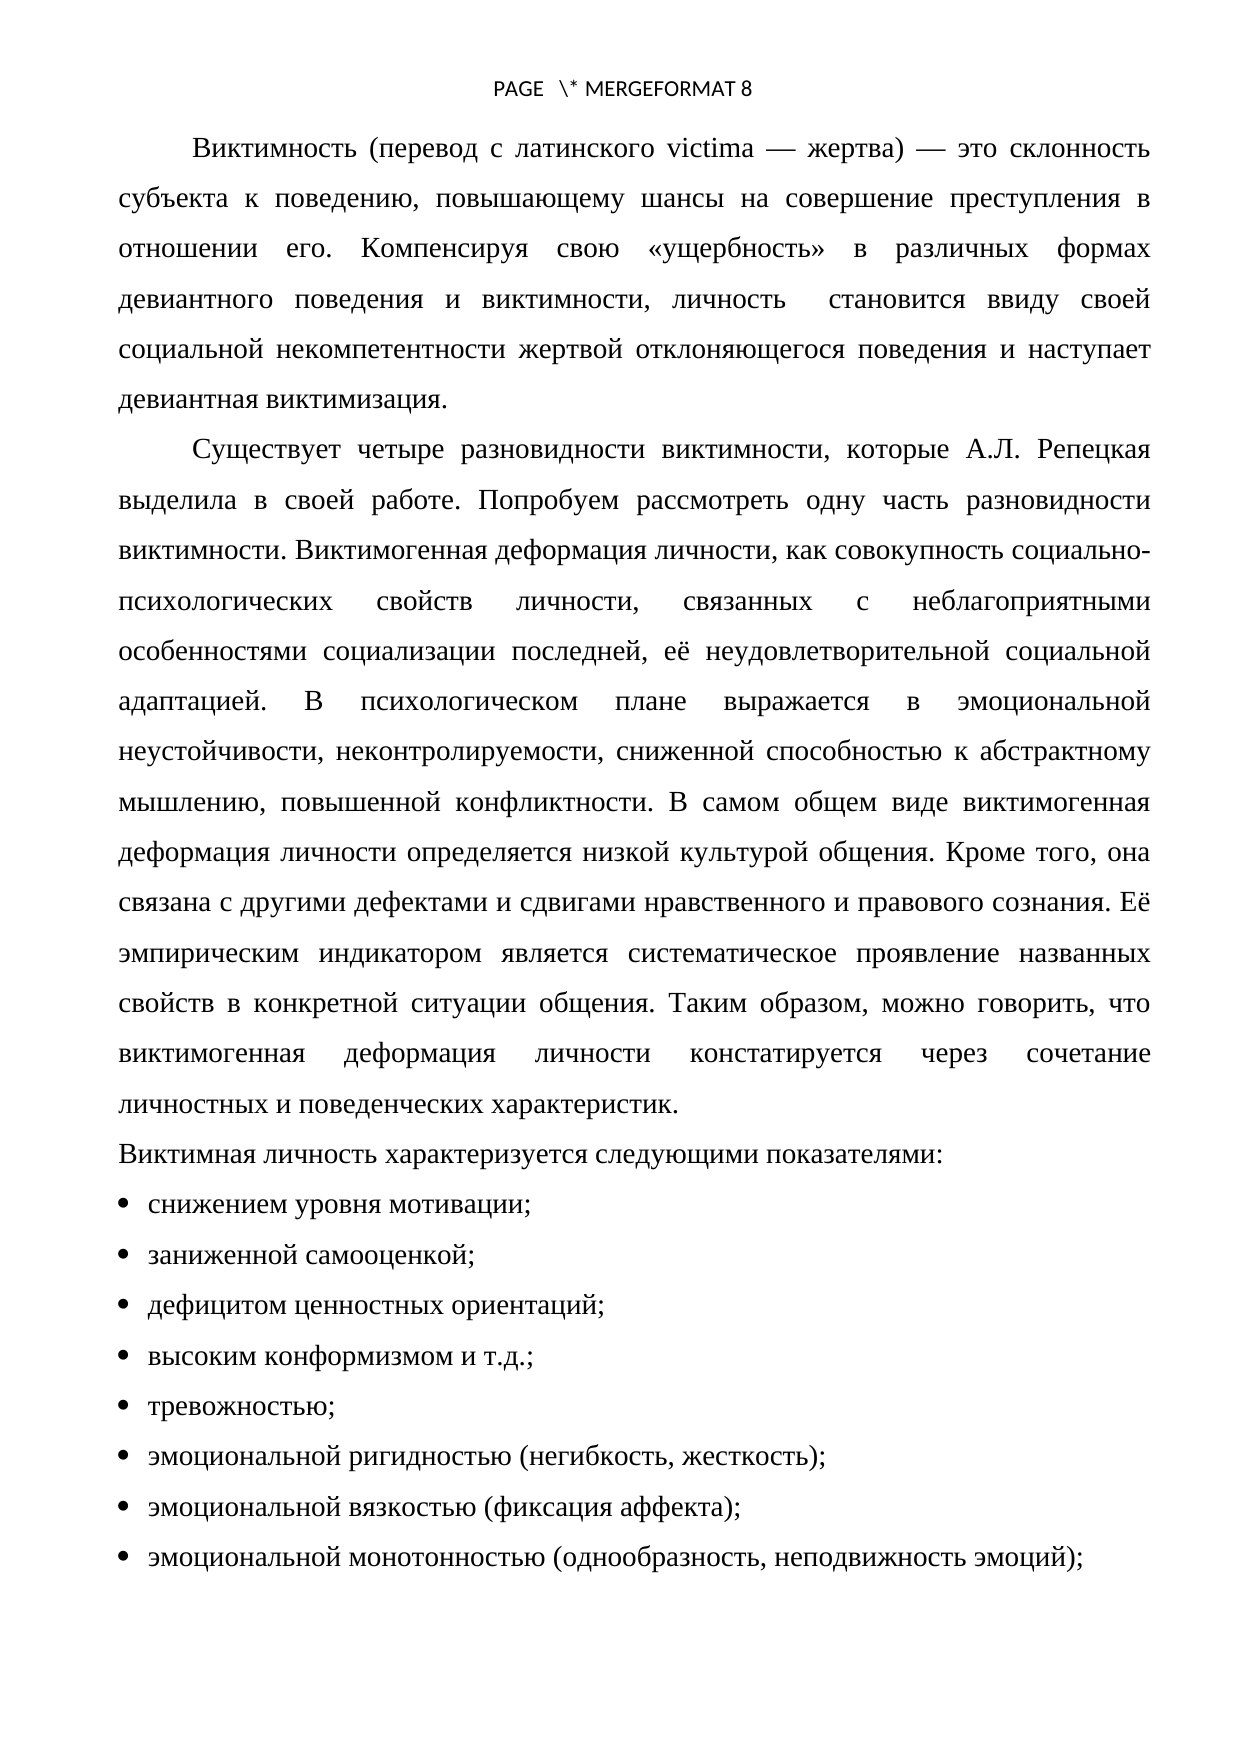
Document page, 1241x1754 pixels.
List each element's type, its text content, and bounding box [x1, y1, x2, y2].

list эмоциональной ригидностью (негибкость, жесткость); [118, 1438, 1152, 1472]
text Существует четыре разновидности виктимности, которые А.Л. Репецкая выделила в своей работе. Попробуем рассмотреть одну часть разновидности виктимности. Виктимогенная деформация личности, как совокупность социально- психологических свойств личности, связанных с неблагоприятными особенностями социализации последней, её неудовлетворительной социальной адаптацией. В психологическом плане выражается в эмоциональной неустойчивости, неконтролируемости, сниженной способностью к абстрактному мышлению, повышенной конфликтности. В самом общем виде виктимогенная деформация личности определяется низкой культурой общения. Кроме того, она связана с другими дефектами и сдвигами нравственного и правового сознания. Её эмпирическим индикатором является систематическое проявление названных свойств в конкретной ситуации общения. Таким образом, можно говорить, что виктимогенная деформация личности констатируется через сочетание личностных и поведенческих характеристик. [118, 432, 1152, 1119]
list эмоциональной монотонностью (однообразность, неподвижность эмоций); [118, 1539, 1152, 1573]
list тревожностью; [118, 1388, 1152, 1422]
text Виктимность (перевод с латинского victima — жертва) — это склонность субъекта к поведению, повышающему шансы на совершение преступления в отношении его. Компенсируя свою «ущербность» в различных формах девиантного поведения и виктимности, личность становится ввиду своей социальной некомпетентности жертвой отклоняющегося поведения и наступает девиантная виктимизация. [118, 130, 1152, 415]
list заниженной самооценкой; [118, 1237, 1152, 1270]
text Виктимная личность характеризуется следующими показателями: [118, 1136, 1152, 1169]
list эмоциональной вязкостью (фиксация аффекта); [118, 1489, 1152, 1522]
list высоким конформизмом и т.д.; [118, 1338, 1152, 1371]
list снижением уровня мотивации; [118, 1186, 1152, 1220]
list дефицитом ценностных ориентаций; [118, 1287, 1152, 1321]
